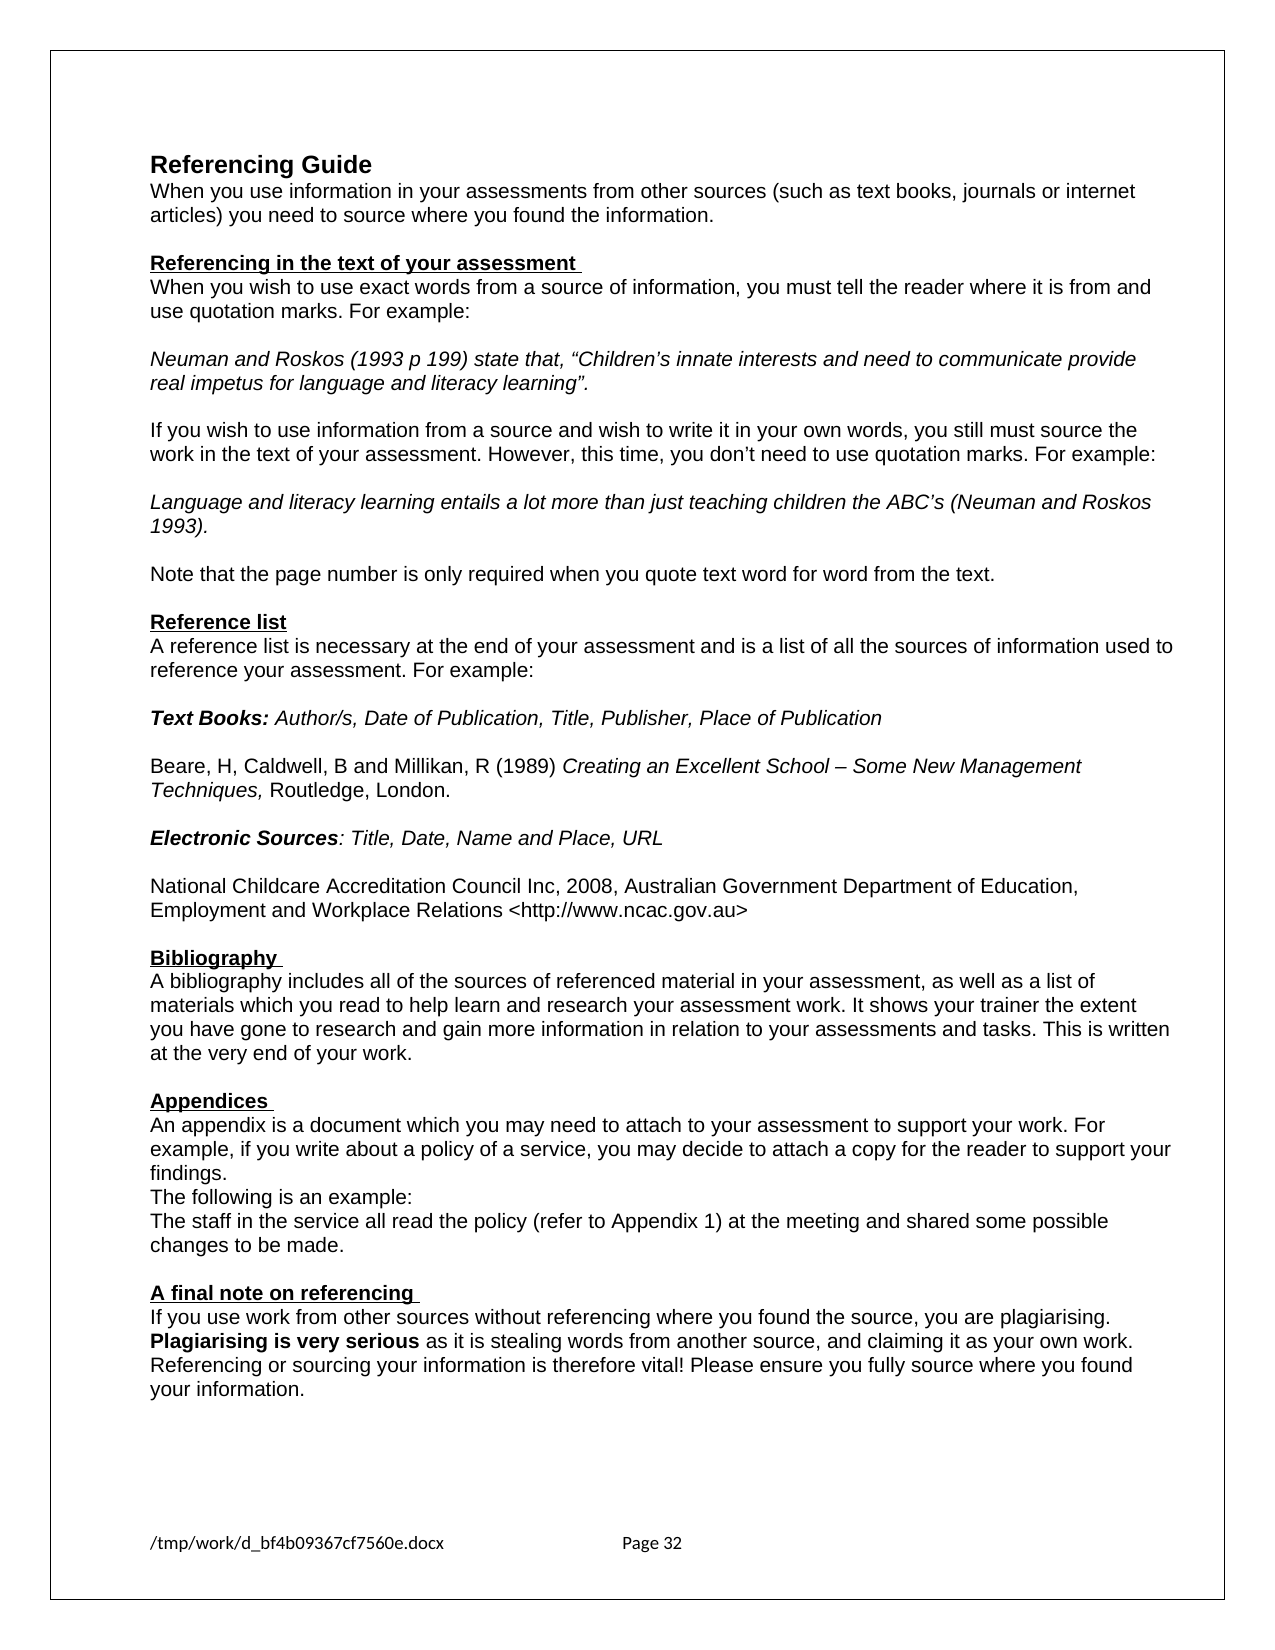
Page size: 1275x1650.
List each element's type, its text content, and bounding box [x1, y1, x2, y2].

text Note that the page number is only required when you quote text word for word from the text. [150, 562, 1175, 586]
text National Childcare Accreditation Council Inc, 2008, Australian Government Department of Education, Employment and Workplace Relations <http://www.ncac.gov.au> [150, 873, 1175, 921]
text If you use work from other sources without referencing where you found the source, you are plagiarising. Plagiarising is very serious as it is stealing words from another source, and claiming it as your own work. Referencing or sourcing your information is therefore vital! Please ensure you fully source where you found your information. [150, 1305, 1175, 1401]
text A reference list is necessary at the end of your assessment and is a list of all the sources of information used to reference your assessment. For example: [150, 634, 1175, 682]
text A final note on referencing [150, 1281, 1175, 1305]
text Appendices [150, 1089, 1175, 1113]
text Beare, H, Caldwell, B and Millikan, R (1989) Creating an Excellent School – Some New Management Techniques, Routledge, London. [150, 754, 1175, 802]
text Electronic Sources: Title, Date, Name and Place, URL [150, 826, 1175, 849]
text Referencing in the text of your assessment [150, 251, 1175, 274]
text Bibliography [150, 945, 1175, 969]
text The following is an example: [150, 1185, 1175, 1209]
text When you wish to use exact words from a source of information, you must tell the reader where it is from and use quotation marks. For example: [150, 274, 1175, 322]
text Neuman and Roskos (1993 p 199) state that, “Children’s innate interests and need to communicate provide real impetus for language and literacy learning”. [150, 346, 1175, 394]
text A bibliography includes all of the sources of referenced material in your assessment, as well as a list of materials which you read to help learn and research your assessment work. It shows your trainer the extent you have gone to research and gain more information in relation to your assessments and tasks. This is written at the very end of your work. [150, 969, 1175, 1065]
text Language and literacy learning entails a lot more than just teaching children the ABC’s (Neuman and Roskos 1993). [150, 490, 1175, 538]
text Referencing Guide [150, 150, 1175, 179]
text When you use information in your assessments from other sources (such as text books, journals or internet articles) you need to source where you found the information. [150, 179, 1175, 227]
text Text Books: Author/s, Date of Publication, Title, Publisher, Place of Publication [150, 706, 1175, 730]
text The staff in the service all read the policy (refer to Appendix 1) at the meeting and shared some possible changes to be made. [150, 1209, 1175, 1257]
text An appendix is a document which you may need to attach to your assessment to support your work. For example, if you write about a policy of a service, you may decide to attach a copy for the reader to support your findings. [150, 1113, 1175, 1185]
text If you wish to use information from a source and wish to write it in your own words, you still must source the work in the text of your assessment. However, this time, you don’t need to use quotation marks. For example: [150, 418, 1175, 466]
text Reference list [150, 610, 1175, 634]
